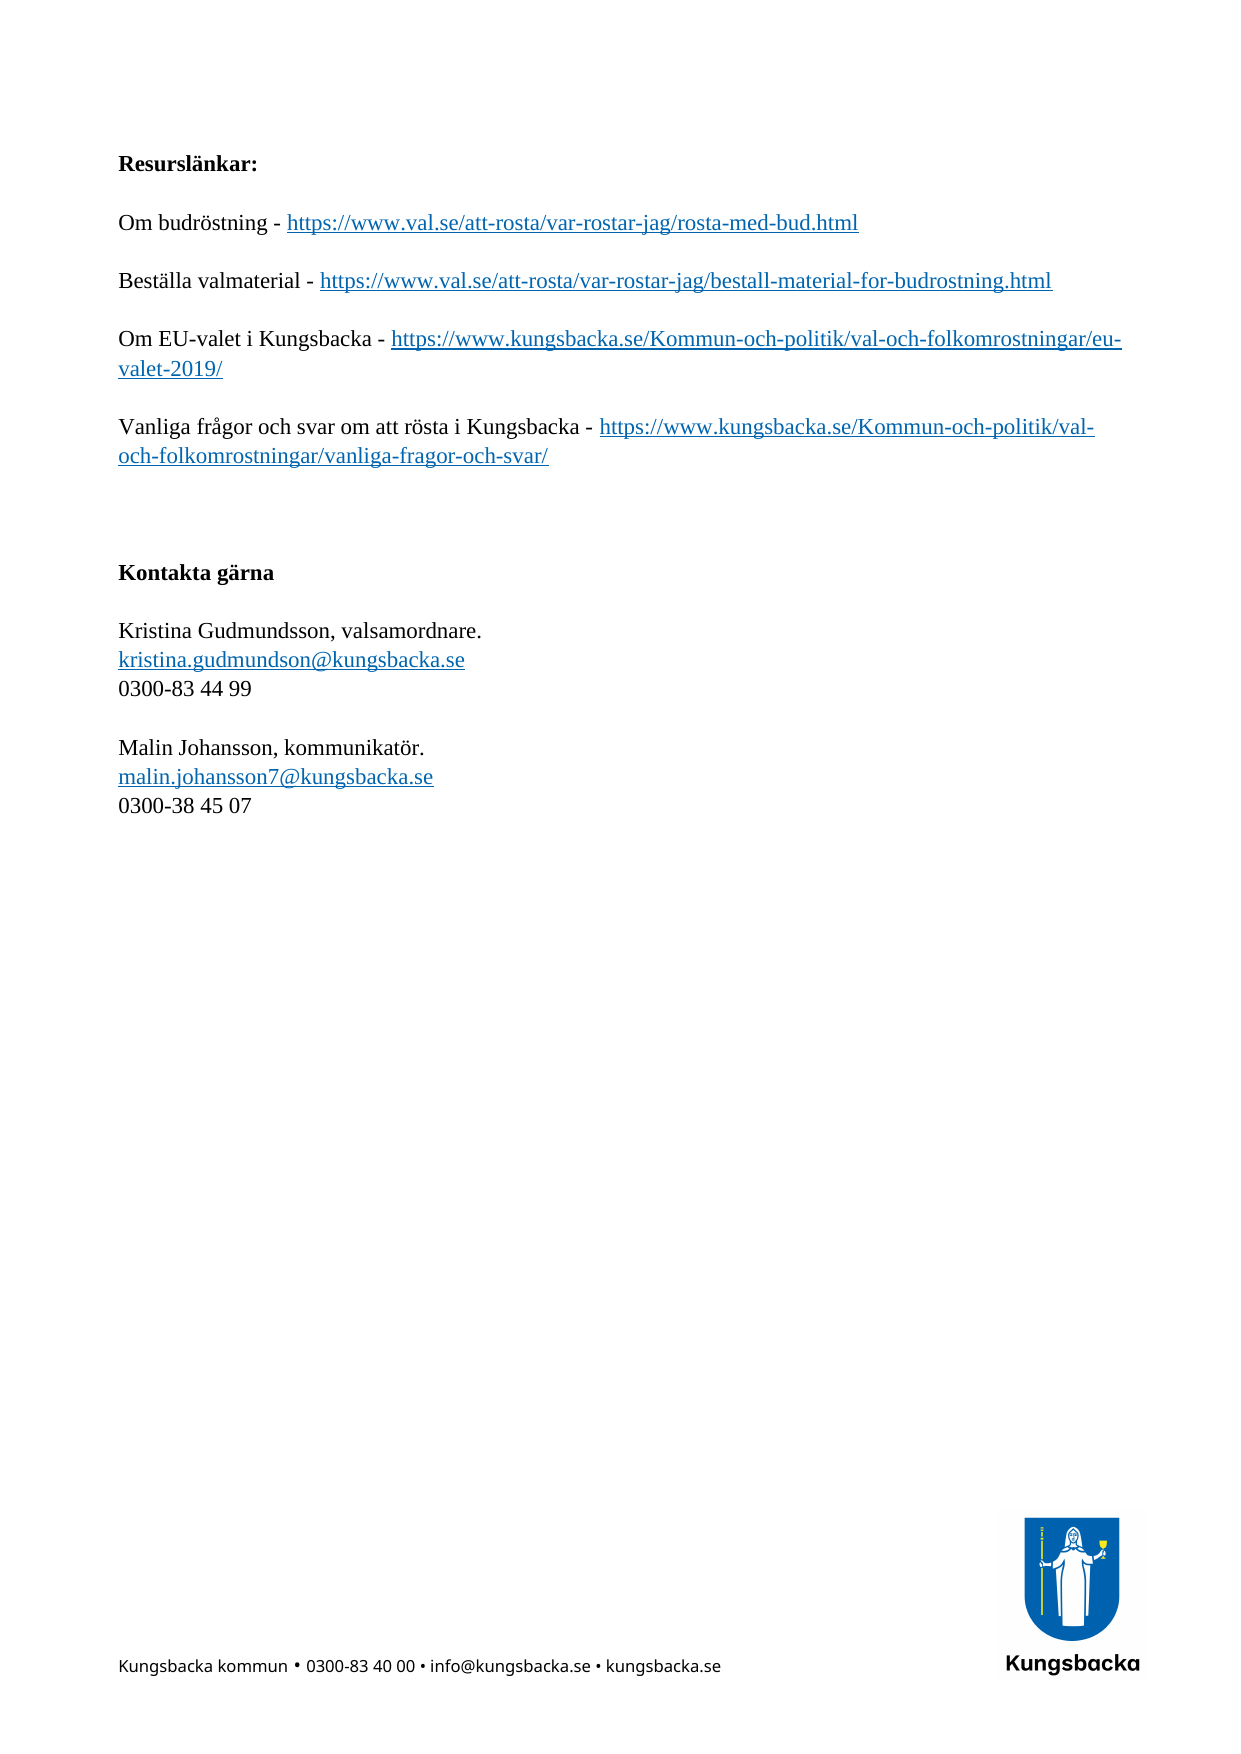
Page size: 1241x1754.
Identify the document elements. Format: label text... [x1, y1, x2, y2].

text Malin Johansson, kommunikatör. malin.johansson7@kungsbacka.se 0300-38 45 07 [118, 731, 1122, 818]
text Beställa valmaterial - https://www.val.se/att-rosta/var-rostar-jag/bestall-material-for-budrostning.html [118, 264, 1122, 293]
text Kristina Gudmundsson, valsamordnare. kristina.gudmundson@kungsbacka.se 0300-83 44 99 [118, 614, 1122, 702]
text Kontakta gärna [118, 556, 1122, 585]
text Om budröstning - https://www.val.se/att-rosta/var-rostar-jag/rosta-med-bud.html [118, 206, 1122, 235]
text Vanliga frågor och svar om att rösta i Kungsbacka - https://www.kungsbacka.se/Kommun-och-politik/val-och-folkomrostningar/vanliga-fragor-och-svar/ [118, 410, 1122, 468]
picture [998, 1507, 1146, 1681]
text Om EU-valet i Kungsbacka - https://www.kungsbacka.se/Kommun-och-politik/val-och-folkomrostningar/eu-valet-2019/ [118, 323, 1122, 381]
text Resurslänkar: [118, 148, 1122, 177]
